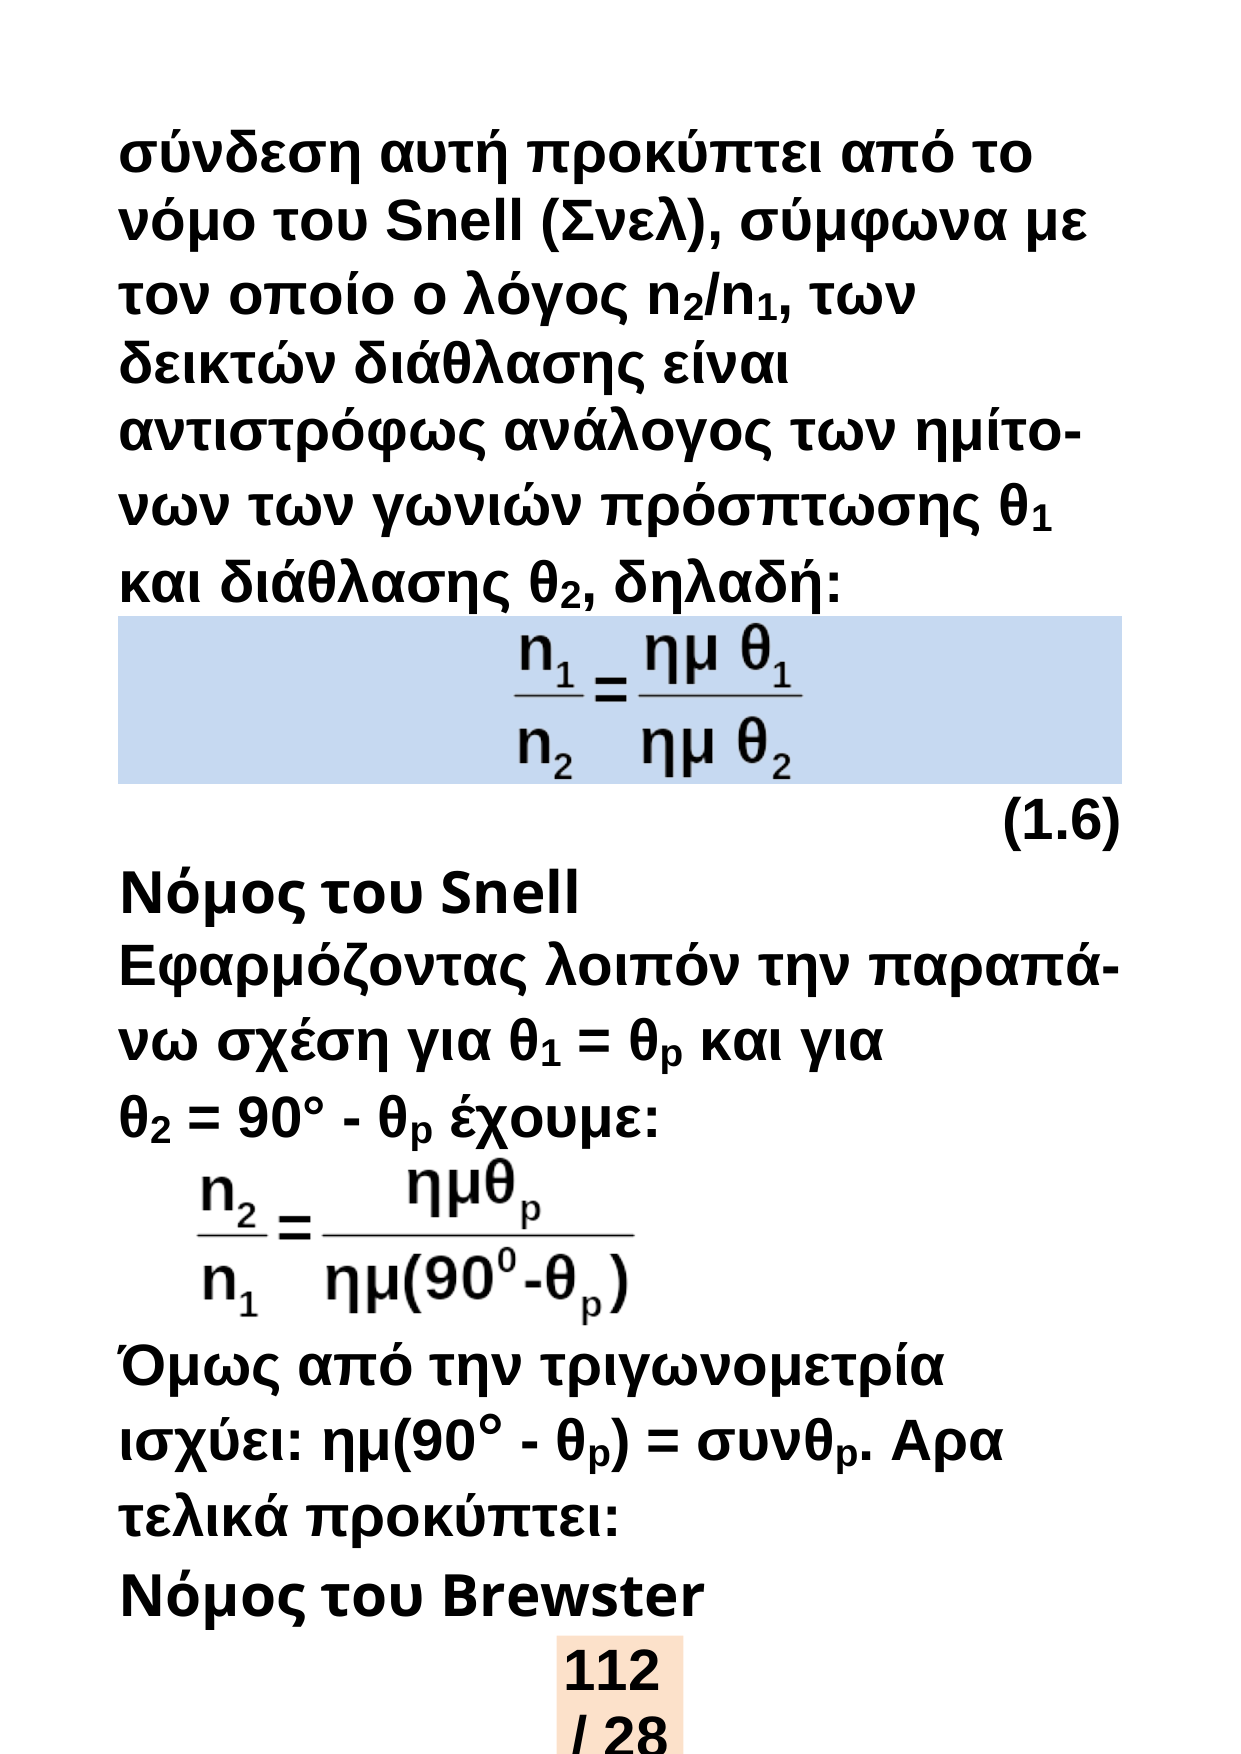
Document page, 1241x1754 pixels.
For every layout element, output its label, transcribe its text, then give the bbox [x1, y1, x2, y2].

text Εφαρμόζοντας λοιπόν την παραπά-νω σχέση για θ1 = θp και για θ2 = 90° - θp έχουμε: [118, 931, 1122, 1151]
text Όμως από την τριγωνομετρία ισχύει: ημ(90° - θp) = συνθp. Αρα τελικά προκύπτει: [118, 1330, 1122, 1554]
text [118, 118, 1122, 616]
text Νόμος του Snell [118, 851, 1122, 931]
text (1.6) [118, 784, 1122, 851]
text Νόμος του Brewster [118, 1554, 1122, 1633]
